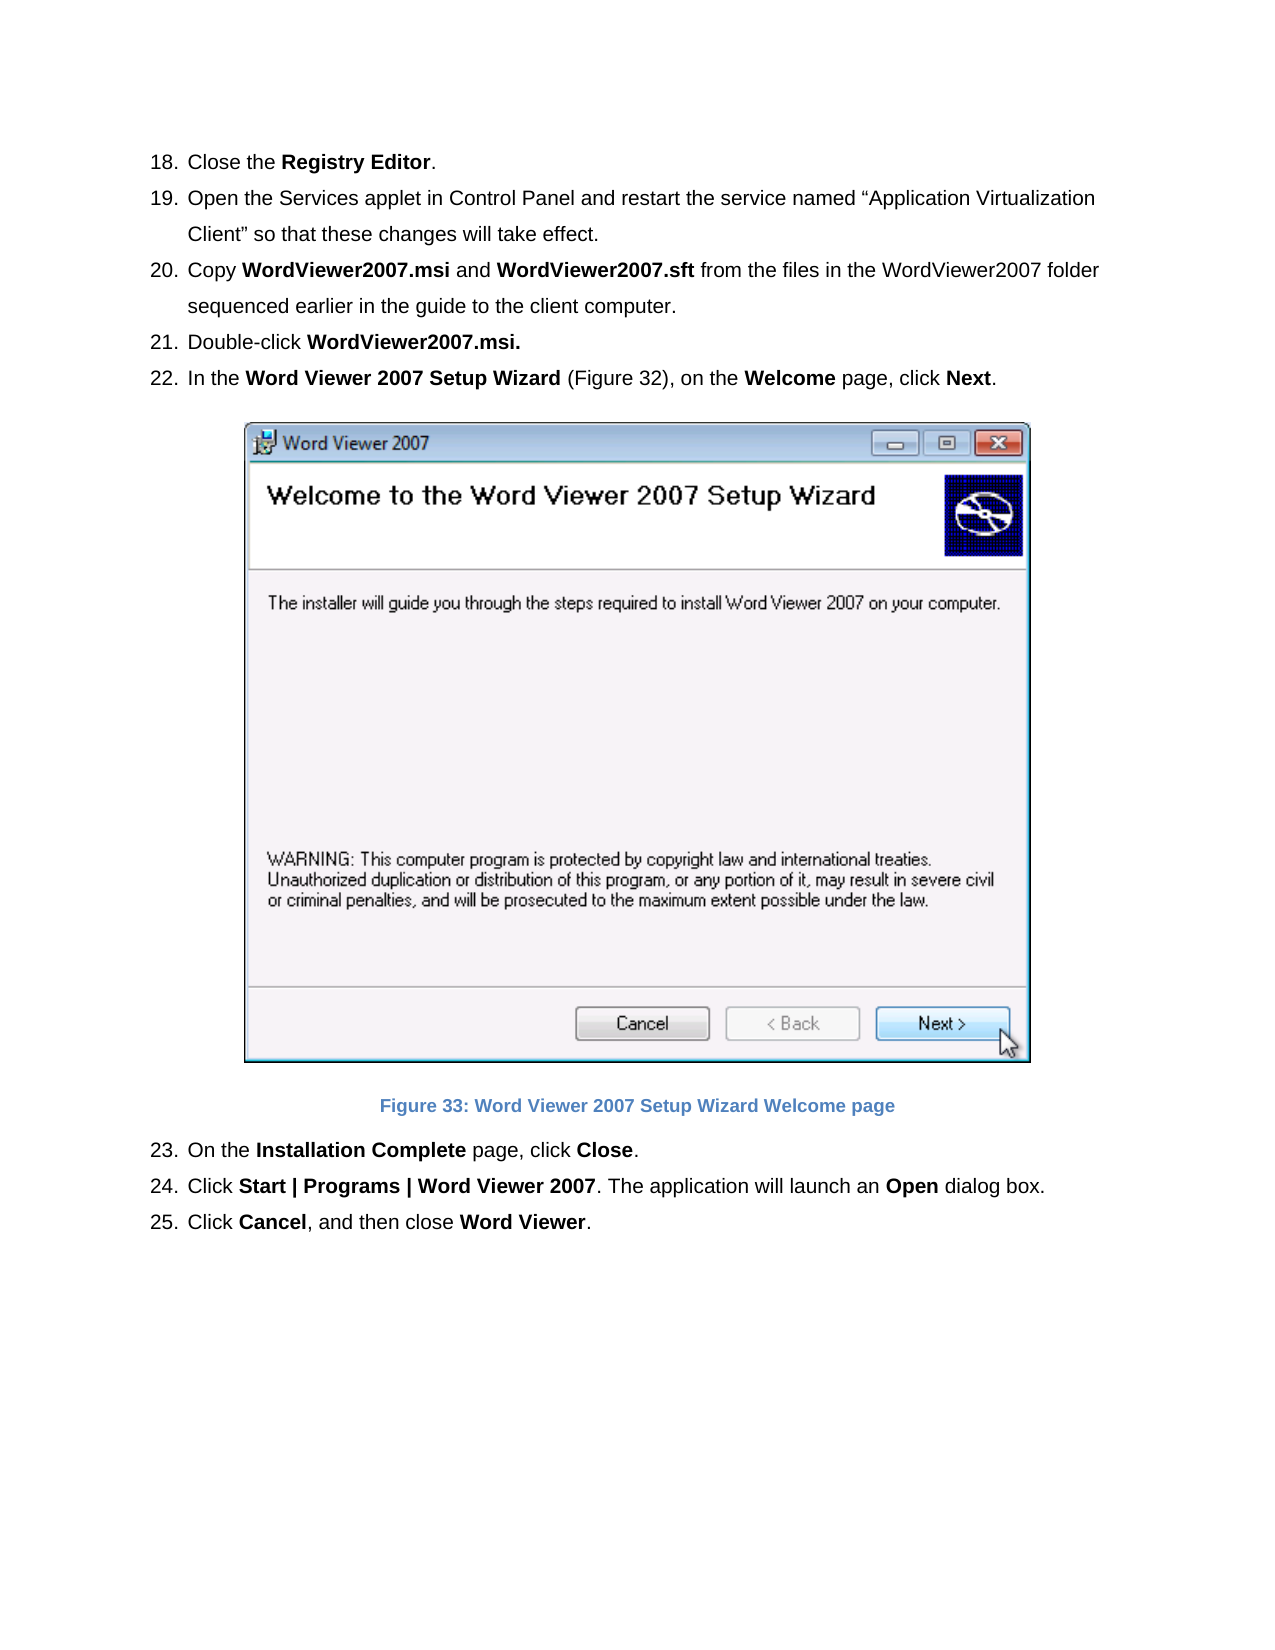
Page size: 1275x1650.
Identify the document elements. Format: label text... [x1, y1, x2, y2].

list Open the Services applet in Control Panel and restart the service named “Application Virtualization Client” so that these changes will take effect. [150, 186, 1125, 246]
picture [244, 422, 1031, 1063]
list Click Cancel, and then close Word Viewer. [150, 1209, 1125, 1233]
list On the Installation Complete page, click Close. [150, 1138, 1125, 1162]
list Close the Registry Editor. [150, 150, 1125, 174]
list Copy WordViewer2007.msi and WordViewer2007.sft from the files in the WordViewer2007 folder sequenced earlier in the guide to the client computer. [150, 258, 1125, 318]
list In the Word Viewer 2007 Setup Wizard (Figure 32), on the Welcome page, click Next. [150, 366, 1125, 389]
list Double-click WordViewer2007.msi. [150, 330, 1125, 354]
list Click Start | Programs | Word Viewer 2007. The application will launch an Open dialog box. [150, 1174, 1125, 1198]
